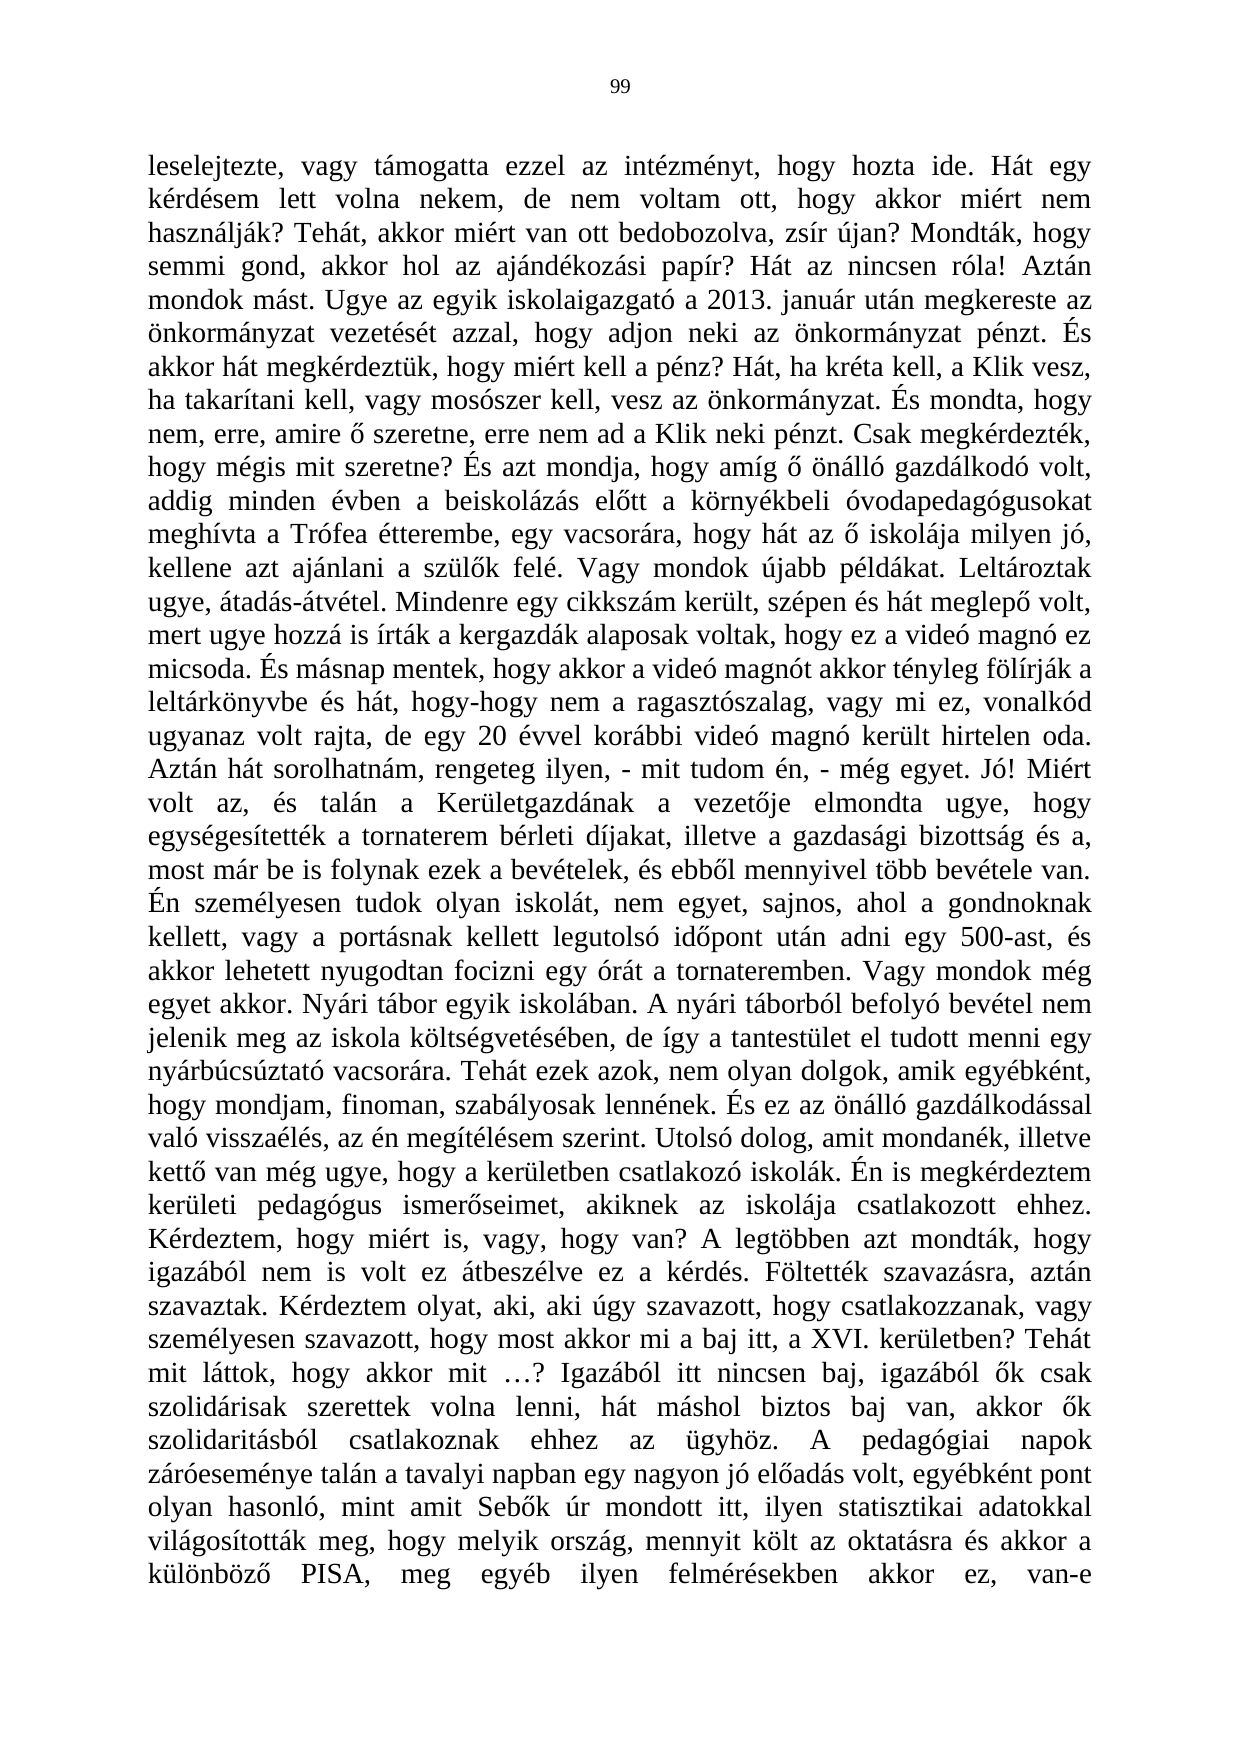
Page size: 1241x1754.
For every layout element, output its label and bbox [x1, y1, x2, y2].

text [148, 148, 1093, 1590]
